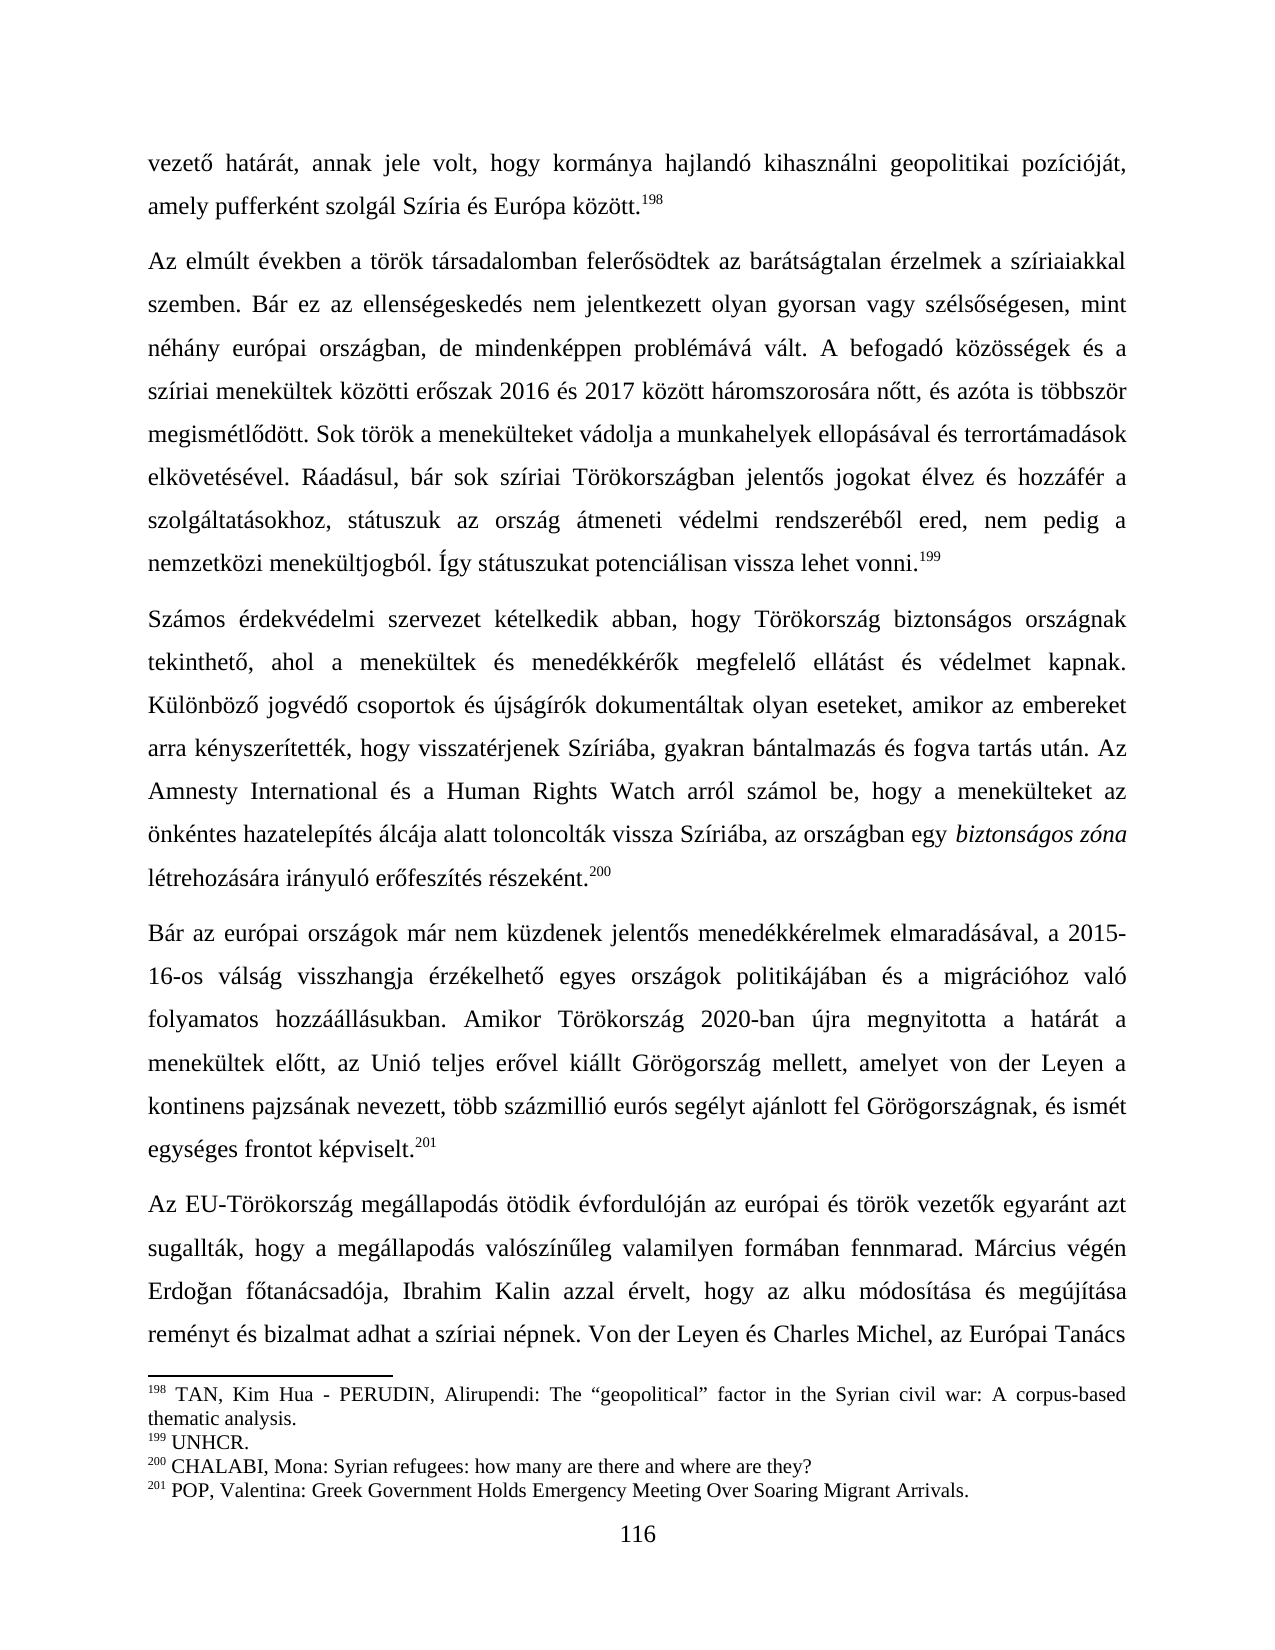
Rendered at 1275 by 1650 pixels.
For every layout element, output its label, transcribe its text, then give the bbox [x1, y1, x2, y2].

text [148, 1189, 1127, 1348]
text Bár az európai országok már nem küzdenek jelentős menedékkérelmek elmaradásával, a 2015-16-os válság visszhangja érzékelhető egyes országok politikájában és a migrációhoz való folyamatos hozzáállásukban. Amikor Törökország 2020-ban újra megnyitotta a határát a menekültek előtt, az Unió teljes erővel kiállt Görögország mellett, amelyet von der Leyen a kontinens pajzsának nevezett, több százmillió eurós segélyt ajánlott fel Görögországnak, és ismét egységes frontot képviselt. [148, 918, 1127, 1163]
text Az elmúlt években a török társadalomban felerősödtek az barátságtalan érzelmek a szíriaiakkal szemben. Bár ez az ellenségeskedés nem jelentkezett olyan gyorsan vagy szélsőségesen, mint néhány európai országban, de mindenképpen problémává vált. A befogadó közösségek és a szíriai menekültek közötti erőszak 2016 és 2017 között háromszorosára nőtt, és azóta is többször megismétlődött. Sok török a menekülteket vádolja a munkahelyek ellopásával és terrortámadások elkövetésével. Ráadásul, bár sok szíriai Törökországban jelentős jogokat élvez és hozzáfér a szolgáltatásokhoz, státuszuk az ország átmeneti védelmi rendszeréből ered, nem pedig a nemzetközi menekültjogból. Így státuszukat potenciálisan vissza lehet vonni. [148, 246, 1127, 577]
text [148, 148, 1127, 219]
text Számos érdekvédelmi szervezet kételkedik abban, hogy Törökország biztonságos országnak tekinthető, ahol a menekültek és menedékkérők megfelelő ellátást és védelmet kapnak. Különböző jogvédő csoportok és újságírók dokumentáltak olyan eseteket, amikor az embereket arra kényszerítették, hogy visszatérjenek Szíriába, gyakran bántalmazás és fogva tartás után. Az Amnesty International és a Human Rights Watch arról számol be, hogy a menekülteket az önkéntes hazatelepítés álcája alatt toloncolták vissza Szíriába, az országban egy biztonságos zóna létrehozására irányuló erőfeszítés részeként. [148, 604, 1127, 891]
